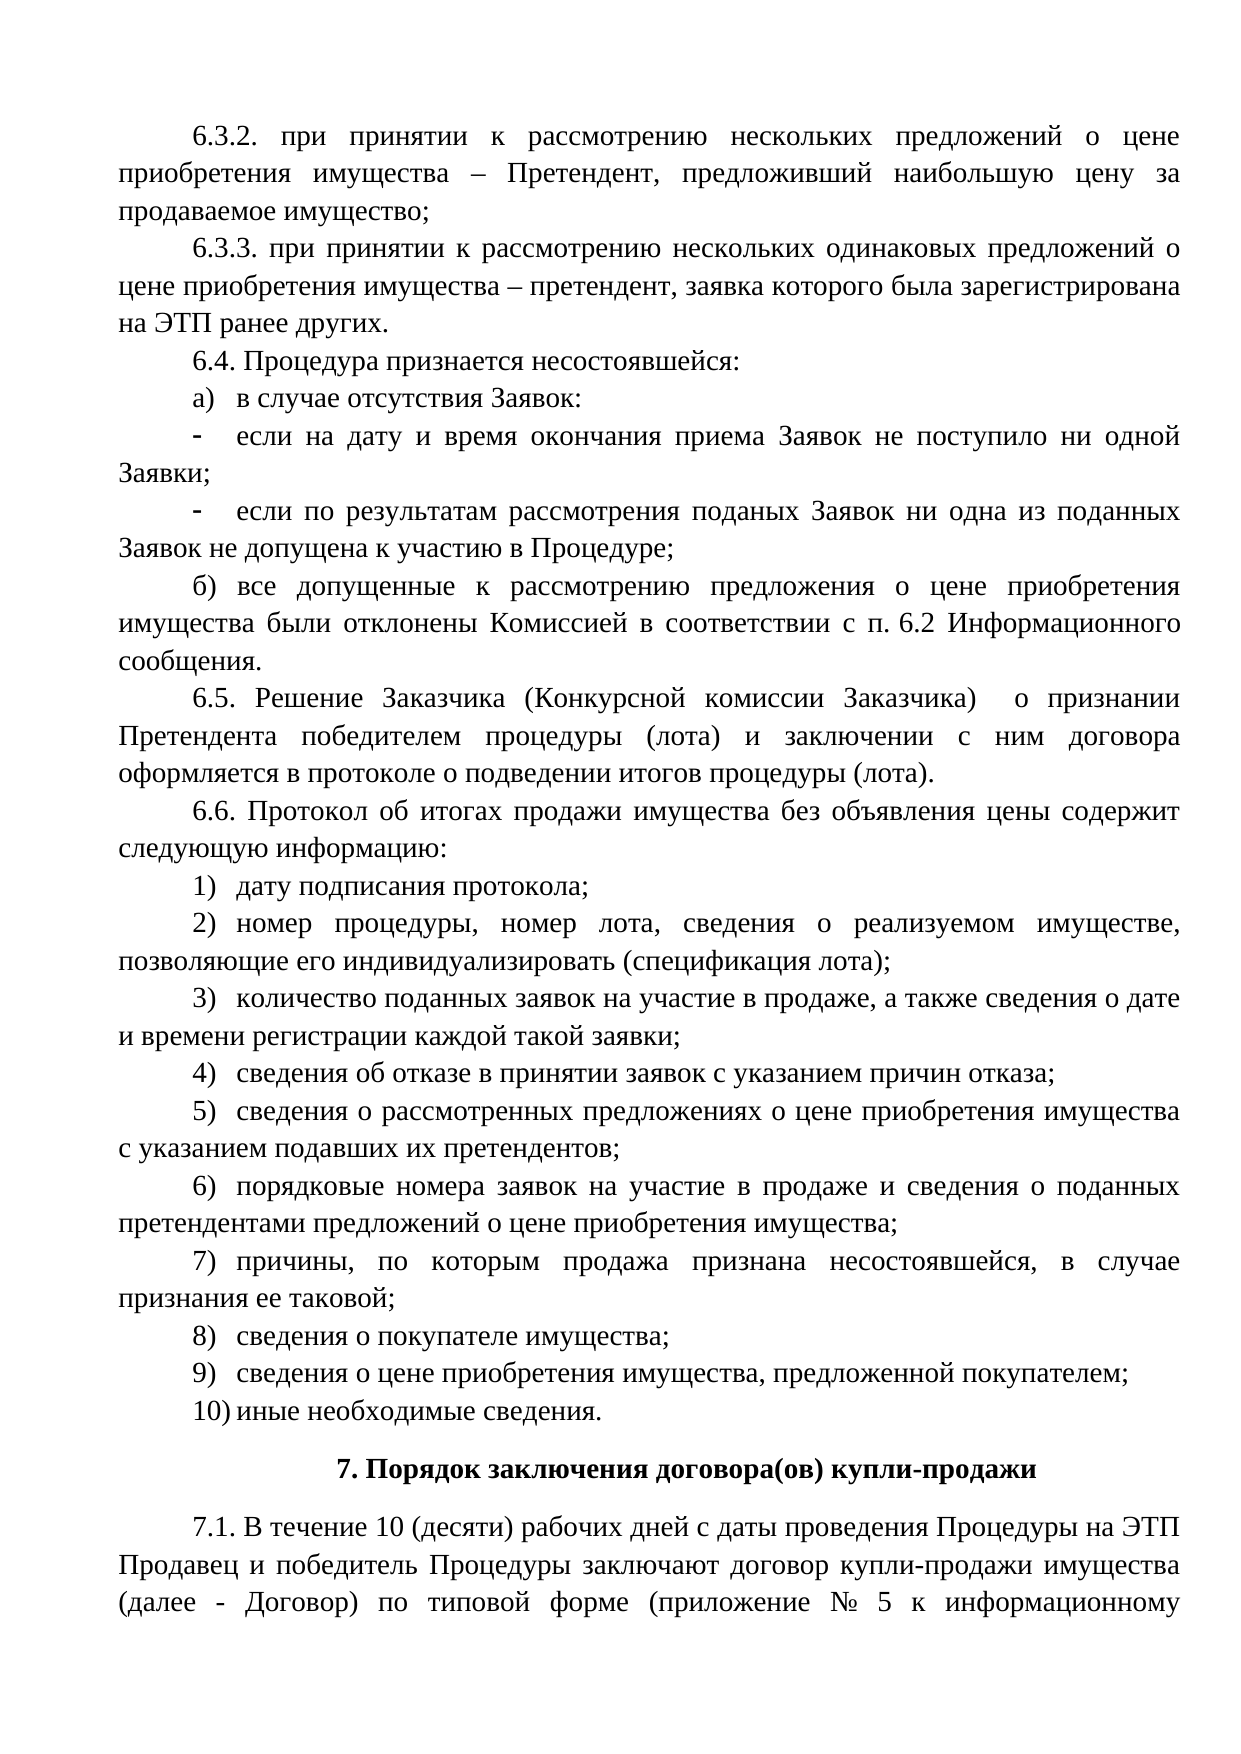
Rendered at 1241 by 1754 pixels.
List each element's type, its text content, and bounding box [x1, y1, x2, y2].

text 8) сведения о покупателе имущества; [118, 1315, 1181, 1353]
list если по результатам рассмотрения поданых Заявок ни одна из поданных Заявок не допущена к участию в Процедуре; [118, 490, 1181, 565]
text 5) сведения о рассмотренных предложениях о цене приобретения имущества с указанием подавших их претендентов; [118, 1090, 1181, 1165]
text 6.3.2. при принятии к рассмотрению нескольких предложений о цене приобретения имущества – Претендент, предложивший наибольшую цену за продаваемое имущество; [118, 115, 1181, 228]
text б) все допущенные к рассмотрению предложения о цене приобретения имущества были отклонены Комиссией в соответствии с п. 6.2 Информационного сообщения. [118, 565, 1181, 678]
text 6.3.3. при принятии к рассмотрению нескольких одинаковых предложений о цене приобретения имущества – претендент, заявка которого была зарегистрирована на ЭТП ранее других. [118, 228, 1181, 340]
text 6) порядковые номера заявок на участие в продаже и сведения о поданных претендентами предложений о цене приобретения имущества; [118, 1165, 1181, 1240]
text 7) причины, по которым продажа признана несостоявшейся, в случае признания ее таковой; [118, 1240, 1181, 1315]
text 1) дату подписания протокола; [118, 865, 1181, 903]
text 6.6. Протокол об итогах продажи имущества без объявления цены содержит следующую информацию: [118, 790, 1181, 865]
text 4) сведения об отказе в принятии заявок с указанием причин отказа; [118, 1053, 1181, 1090]
text 6.4. Процедура признается несостоявшейся: [118, 340, 1181, 378]
text 6.5. Решение Заказчика (Конкурсной комиссии Заказчика) о признании Претендента победителем процедуры (лота) и заключении с ним договора оформляется в протоколе о подведении итогов процедуры (лота). [118, 678, 1181, 790]
text 3) количество поданных заявок на участие в продаже, а также сведения о дате и времени регистрации каждой такой заявки; [118, 978, 1181, 1053]
list если на дату и время окончания приема Заявок не поступило ни одной Заявки; [118, 415, 1181, 490]
text 9) сведения о цене приобретения имущества, предложенной покупателем; [118, 1353, 1181, 1390]
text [118, 1507, 1181, 1619]
text 10) иные необходимые сведения. [118, 1390, 1181, 1428]
text 7. Порядок заключения договора(ов) купли-продажи [118, 1448, 1181, 1486]
text 2) номер процедуры, номер лота, сведения о реализуемом имуществе, позволяющие его индивидуализировать (спецификация лота); [118, 903, 1181, 978]
list в случае отсутствия Заявок: [118, 378, 1181, 415]
